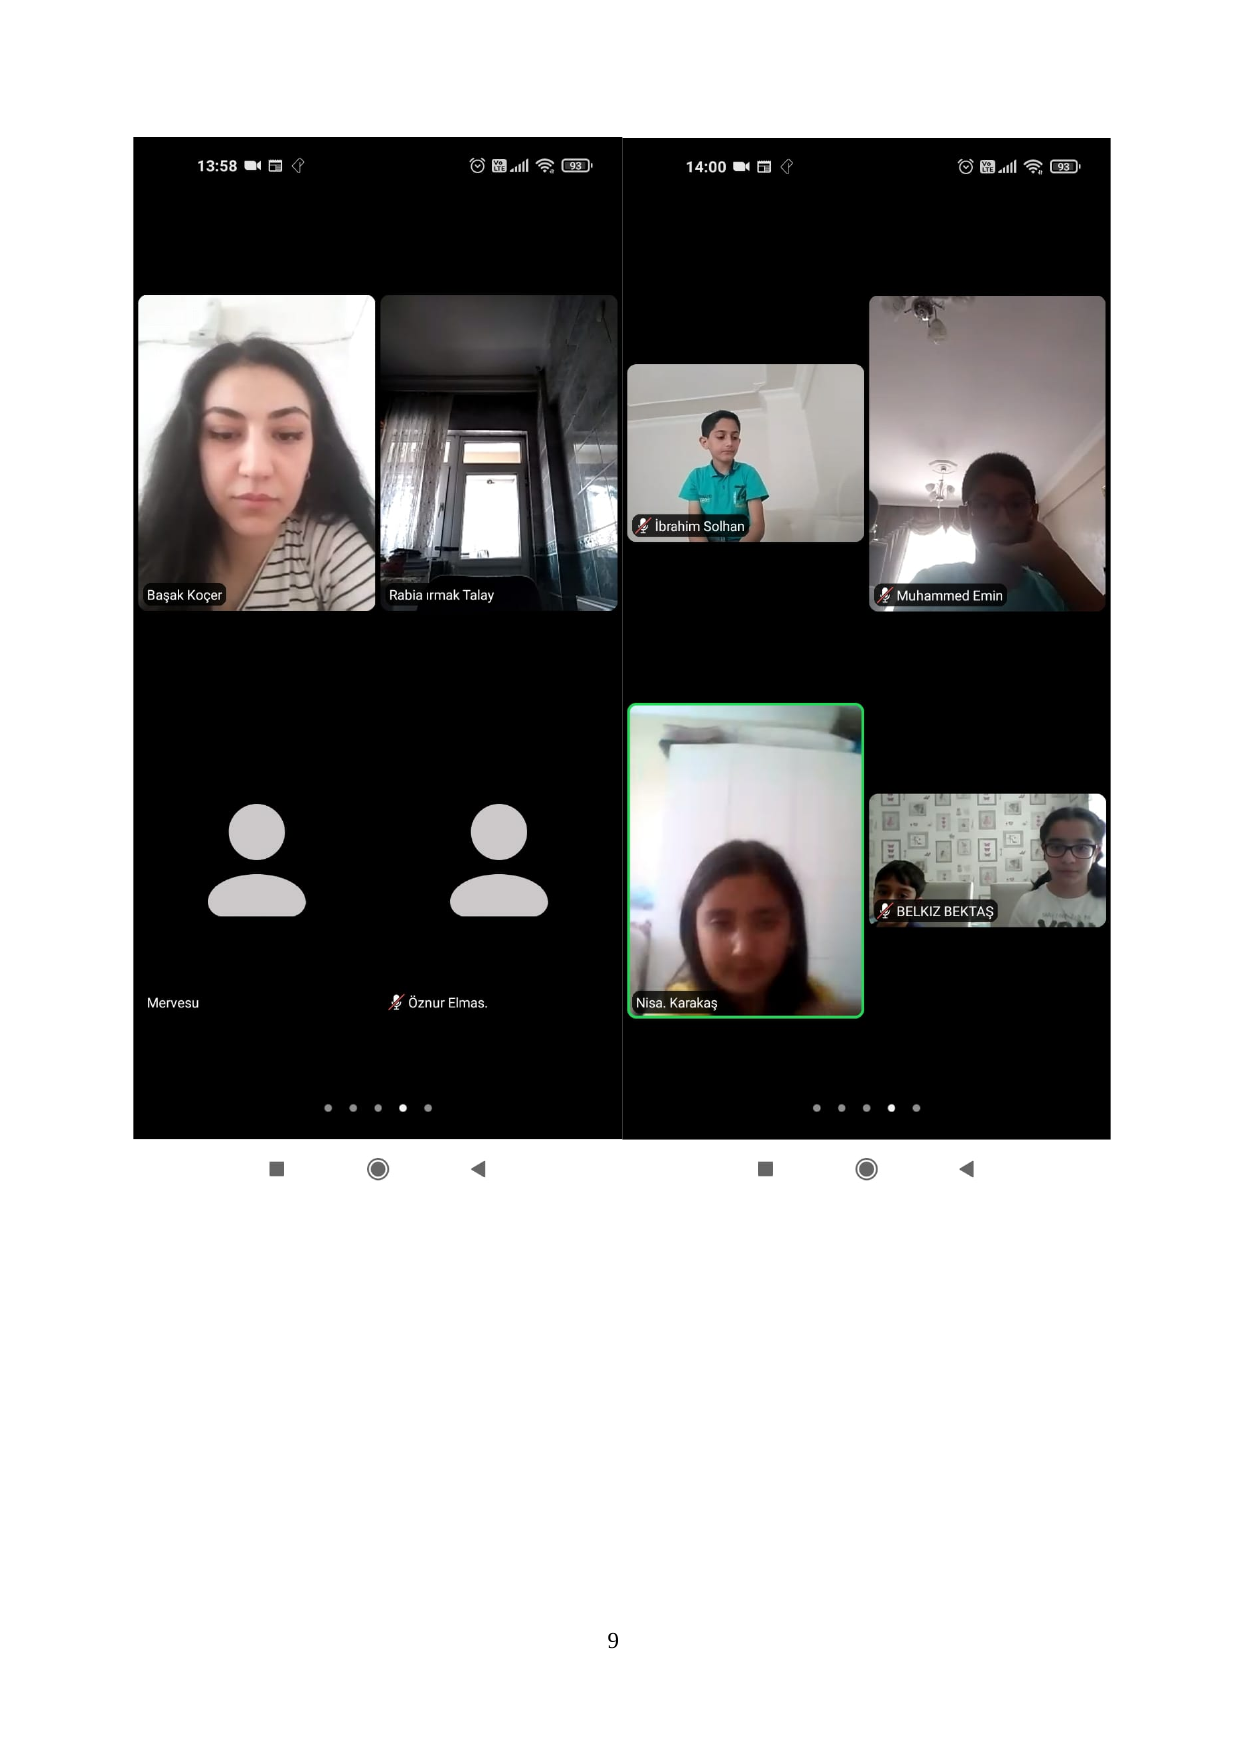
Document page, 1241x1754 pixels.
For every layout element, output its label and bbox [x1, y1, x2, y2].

picture [133, 137, 1111, 1198]
